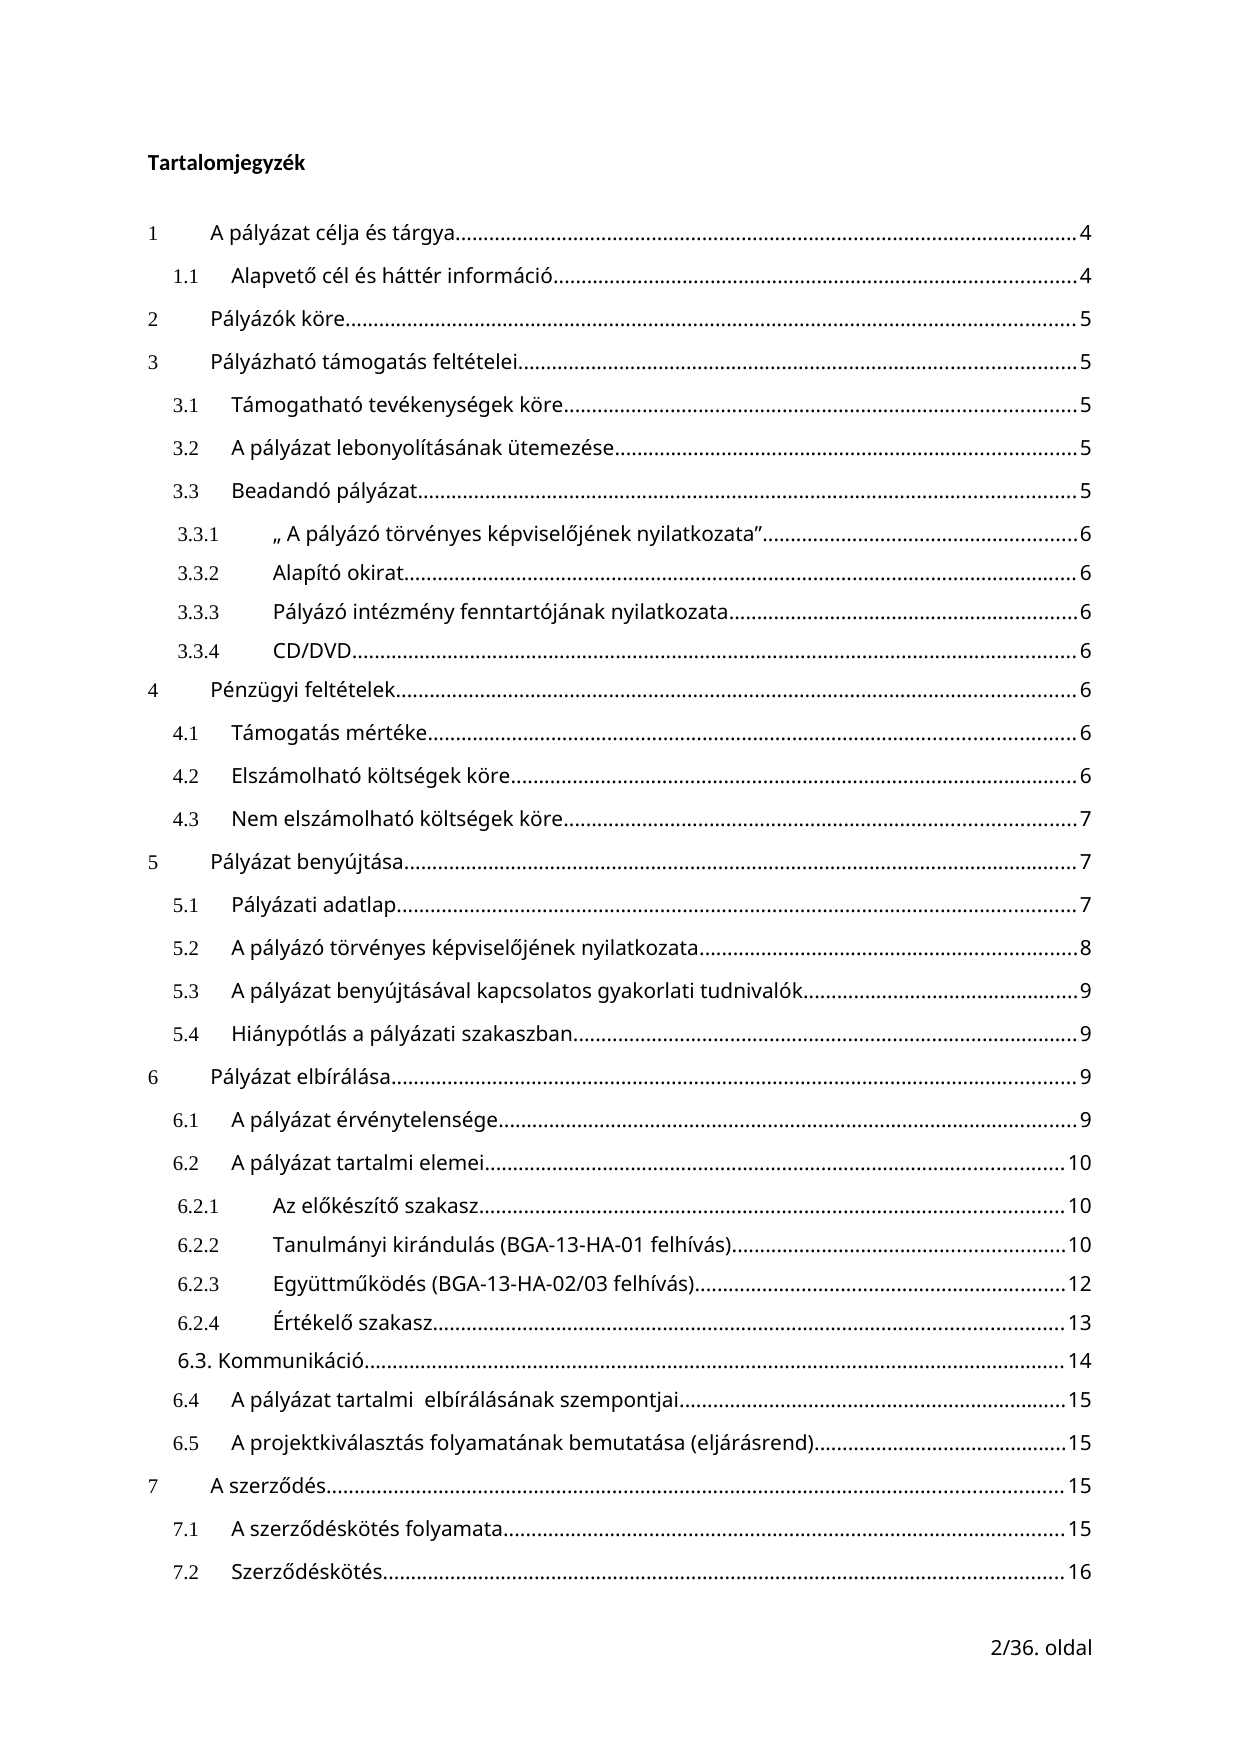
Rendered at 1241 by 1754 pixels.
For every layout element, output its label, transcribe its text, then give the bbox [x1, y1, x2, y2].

text 6.2 A pályázat tartalmi elemei 10 [173, 1148, 1092, 1177]
text 4.3 Nem elszámolható költségek köre 7 [173, 804, 1092, 832]
text 3.1 Támogatható tevékenységek köre 5 [173, 390, 1092, 419]
text 3.3.2 Alapító okirat 6 [177, 558, 1092, 587]
text Tartalomjegyzék [148, 148, 1092, 176]
text 6.4 A pályázat tartalmi elbírálásának szempontjai 15 [173, 1385, 1092, 1414]
text 1.1 Alapvető cél és háttér információ 4 [173, 261, 1092, 290]
text 7.2 Szerződéskötés 16 [173, 1557, 1092, 1586]
text 5.2 A pályázó törvényes képviselőjének nyilatkozata 8 [173, 933, 1092, 961]
text 6.5 A projektkiválasztás folyamatának bemutatása (eljárásrend) 15 [173, 1428, 1092, 1457]
text 7.1 A szerződéskötés folyamata 15 [173, 1514, 1092, 1543]
text 5.1 Pályázati adatlap 7 [173, 890, 1092, 918]
text 4.1 Támogatás mértéke 6 [173, 718, 1092, 746]
text 6.3. Kommunikáció 14 [177, 1347, 1092, 1375]
text 5.4 Hiánypótlás a pályázati szakaszban 9 [173, 1019, 1092, 1047]
text 6.2.2 Tanulmányi kirándulás (BGA-13-HA-01 felhívás) 10 [177, 1230, 1092, 1258]
text 3.3 Beadandó pályázat 5 [173, 476, 1092, 505]
text 5.3 A pályázat benyújtásával kapcsolatos gyakorlati tudnivalók 9 [173, 976, 1092, 1004]
text 5 Pályázat benyújtása 7 [148, 847, 1092, 875]
text 1 A pályázat célja és tárgya 4 [148, 218, 1092, 247]
text 3.3.1 „ A pályázó törvényes képviselőjének nyilatkozata” 6 [177, 519, 1092, 548]
text 4.2 Elszámolható költségek köre 6 [173, 761, 1092, 789]
text 6.2.1 Az előkészítő szakasz 10 [177, 1191, 1092, 1219]
text 3.3.3 Pályázó intézmény fenntartójának nyilatkozata 6 [177, 597, 1092, 626]
text 4 Pénzügyi feltételek 6 [148, 675, 1092, 703]
text 6.2.4 Értékelő szakasz 13 [177, 1308, 1092, 1336]
text 3 Pályázható támogatás feltételei 5 [148, 347, 1092, 376]
text 2 Pályázók köre 5 [148, 304, 1092, 333]
text 6.1 A pályázat érvénytelensége 9 [173, 1105, 1092, 1133]
text 7 A szerződés 15 [148, 1471, 1092, 1500]
text 6 Pályázat elbírálása 9 [148, 1062, 1092, 1091]
text 3.3.4 CD/DVD 6 [177, 636, 1092, 664]
text 6.2.3 Együttműködés (BGA-13-HA-02/03 felhívás) 12 [177, 1269, 1092, 1297]
text 3.2 A pályázat lebonyolításának ütemezése 5 [173, 433, 1092, 462]
